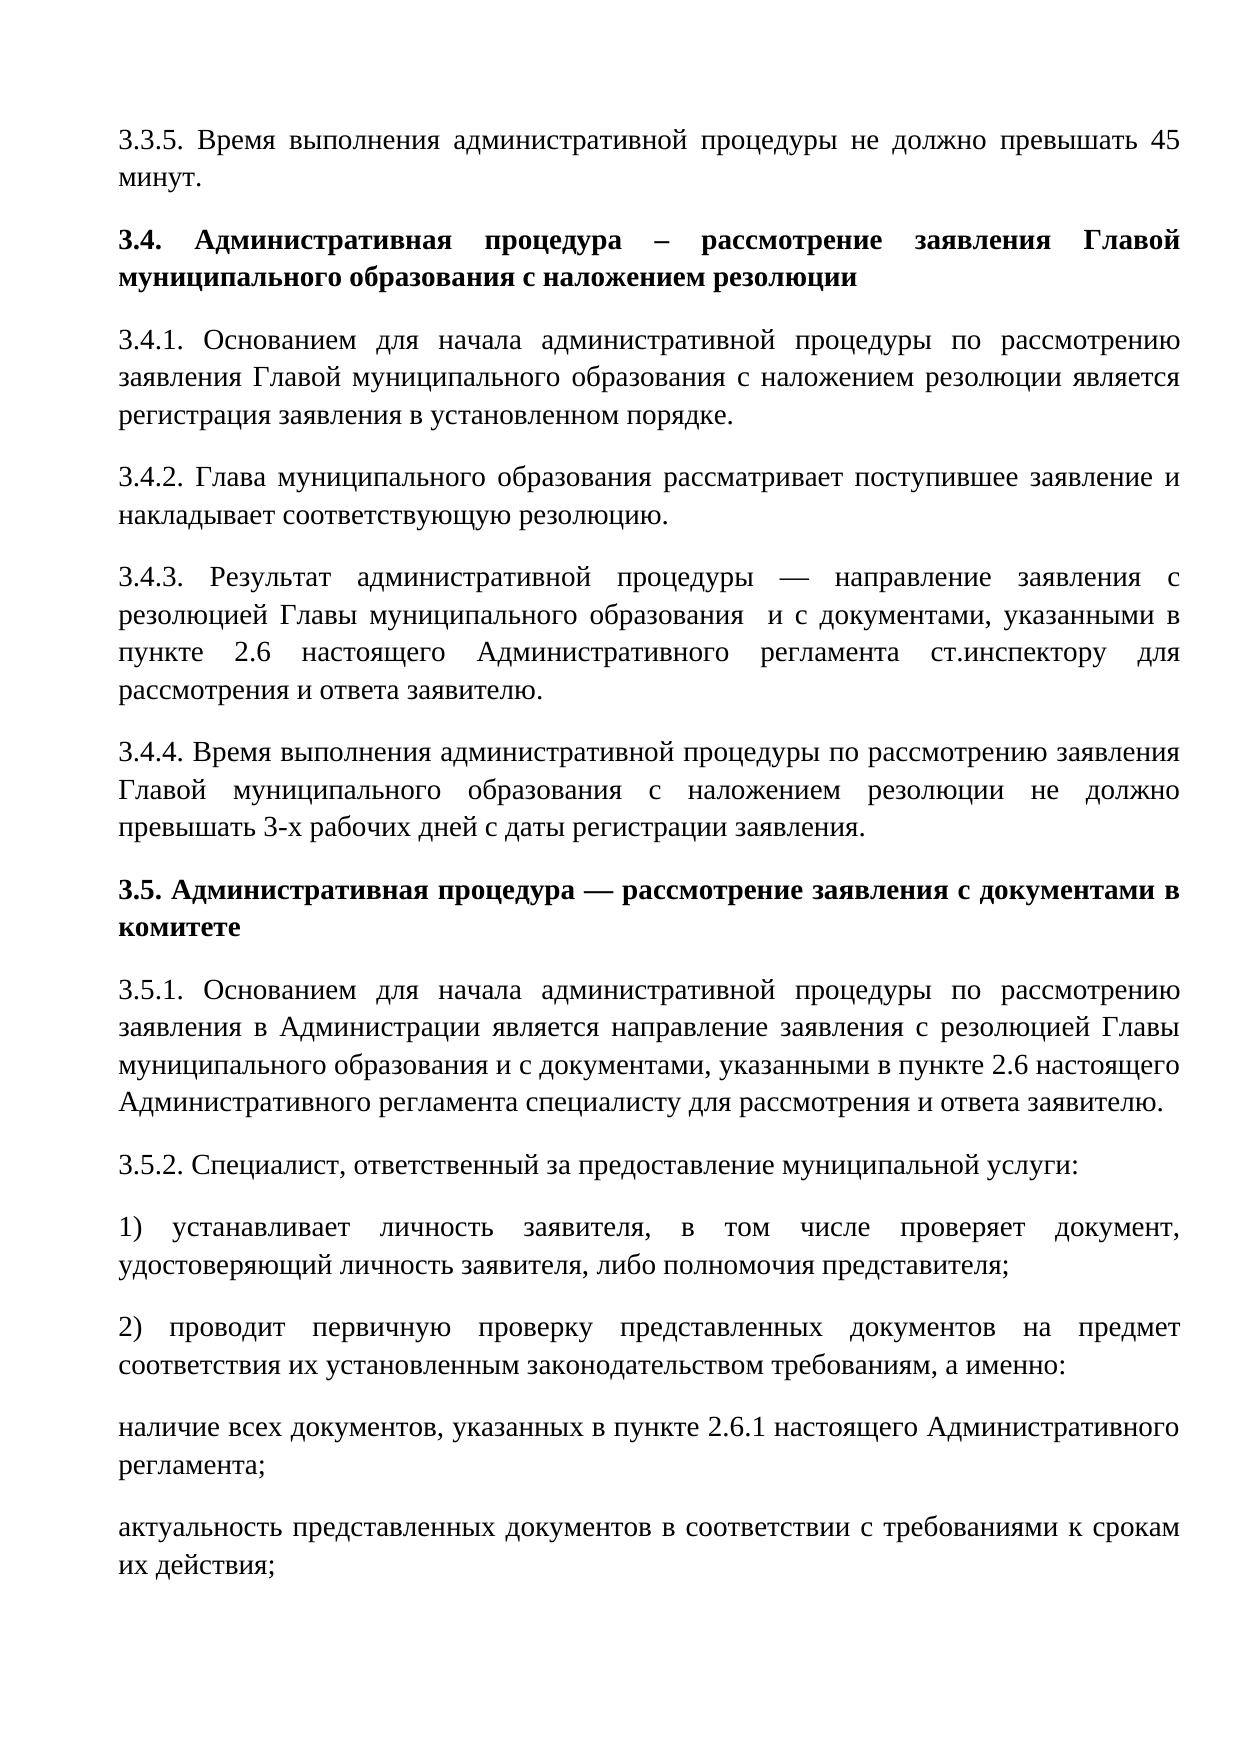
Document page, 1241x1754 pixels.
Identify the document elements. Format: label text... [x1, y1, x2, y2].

text 2) проводит первичную проверку представленных документов на предмет соответствия их установленным законодательством требованиям, а именно: [118, 1306, 1181, 1381]
text 1) устанавливает личность заявителя, в том числе проверяет документ, удостоверяющий личность заявителя, либо полномочия представителя; [118, 1206, 1181, 1281]
text 3.4.2. Глава муниципального образования рассматривает поступившее заявление и накладывает соответствующую резолюцию. [118, 456, 1181, 531]
text 3.3.5. Время выполнения административной процедуры не должно превышать 45 минут. [118, 118, 1181, 193]
text актуальность представленных документов в соответствии с требованиями к срокам их действия; [118, 1506, 1181, 1581]
text 3.4.3. Результат административной процедуры — направление заявления с резолюцией Главы муниципального образования и с документами, указанными в пункте 2.6 настоящего Административного регламента ст.инспектору для рассмотрения и ответа заявителю. [118, 556, 1181, 706]
text наличие всех документов, указанных в пункте 2.6.1 настоящего Административного регламента; [118, 1406, 1181, 1481]
text 3.5. Административная процедура — рассмотрение заявления с документами в комитете [118, 868, 1181, 943]
text 3.4.4. Время выполнения административной процедуры по рассмотрению заявления Главой муниципального образования с наложением резолюции не должно превышать 3-х рабочих дней с даты регистрации заявления. [118, 731, 1181, 843]
text 3.5.2. Специалист, ответственный за предоставление муниципальной услуги: [118, 1143, 1181, 1181]
text 3.4. Административная процедура – рассмотрение заявления Главой муниципального образования с наложением резолюции [118, 218, 1181, 293]
text 3.5.1. Основанием для начала административной процедуры по рассмотрению заявления в Администрации является направление заявления с резолюцией Главы муниципального образования и с документами, указанными в пункте 2.6 настоящего Административного регламента специалисту для рассмотрения и ответа заявителю. [118, 968, 1181, 1118]
text 3.4.1. Основанием для начала административной процедуры по рассмотрению заявления Главой муниципального образования с наложением резолюции является регистрация заявления в установленном порядке. [118, 318, 1181, 431]
